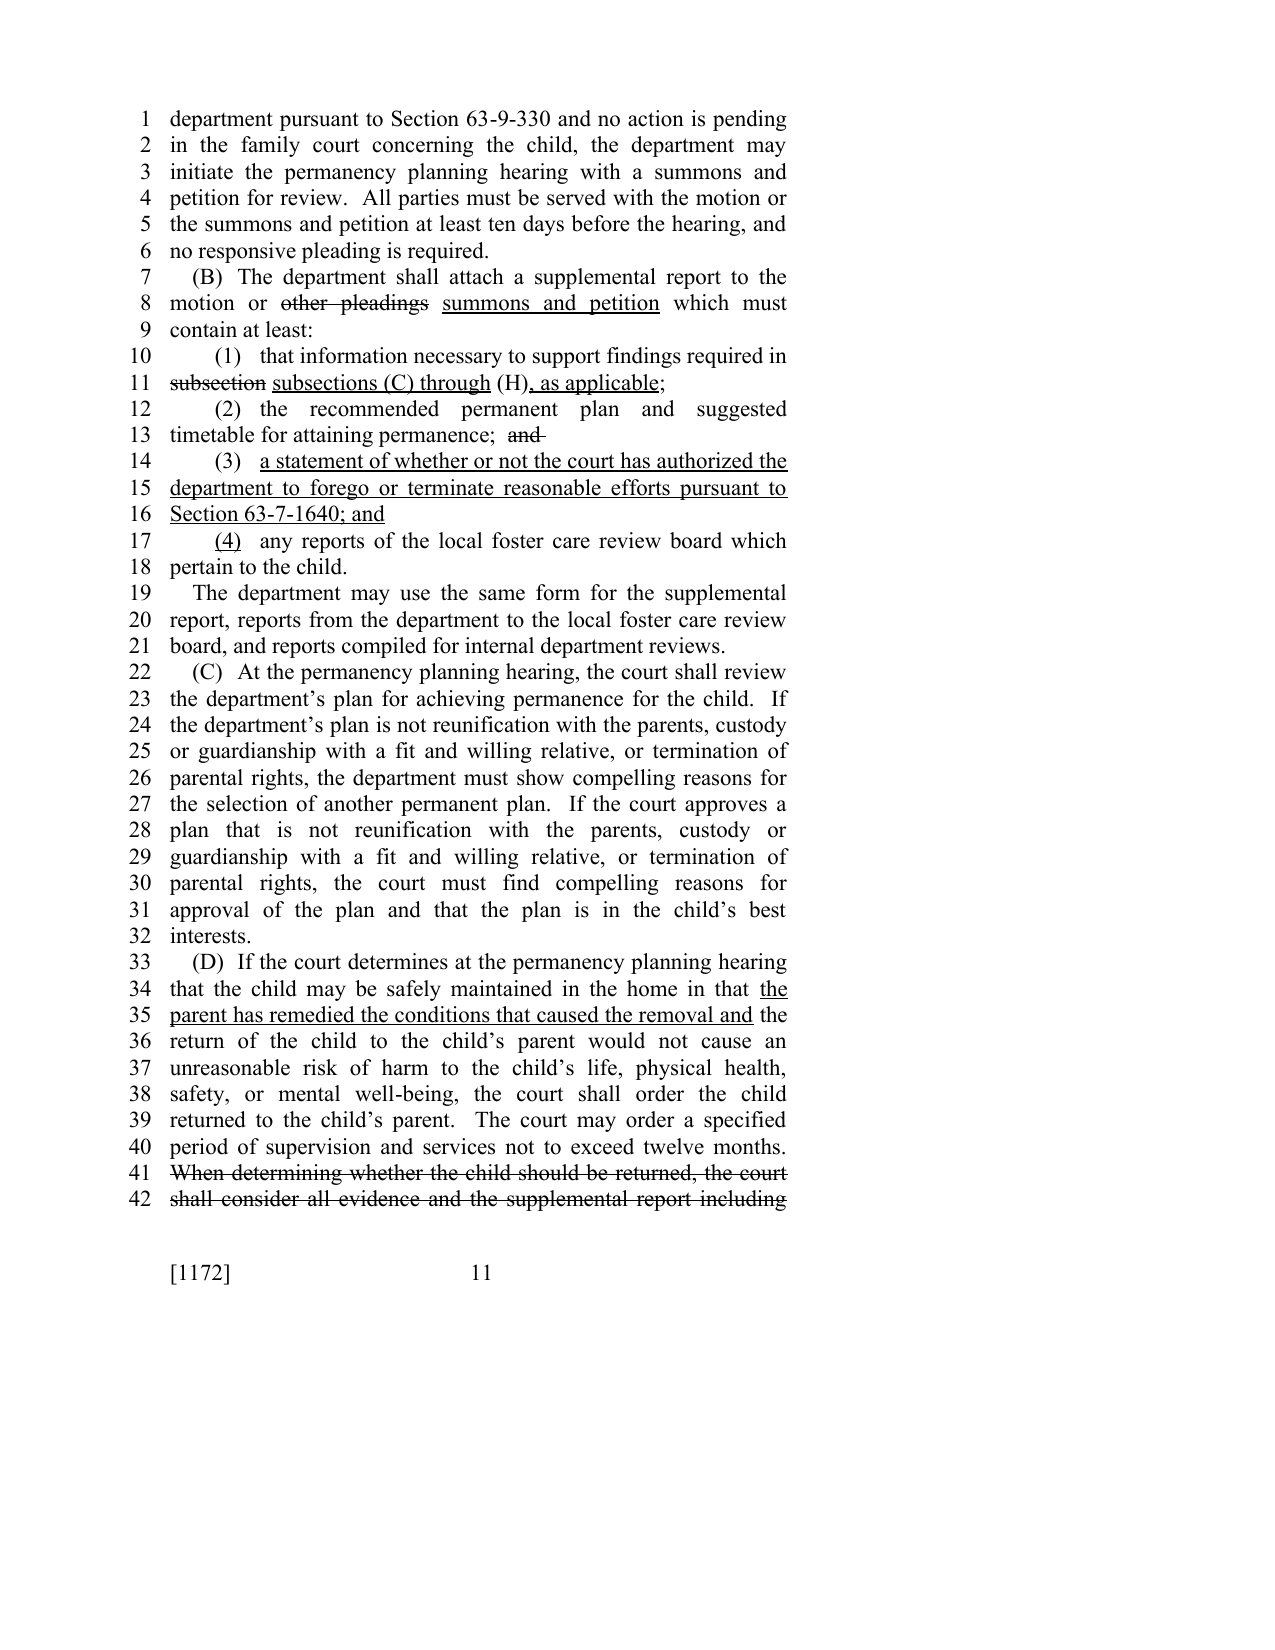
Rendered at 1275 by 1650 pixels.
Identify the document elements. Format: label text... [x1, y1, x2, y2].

text (B) The department shall attach a supplemental report to the motion or other pleadings summons and petition which must contain at least: [169, 263, 787, 342]
text (2) the recommended permanent plan and suggested timetable for attaining permanence; and [169, 395, 787, 448]
text (C) At the permanency planning hearing, the court shall review the department’s plan for achieving permanence for the child. If the department’s plan is not reunification with the parents, custody or guardianship with a fit and willing relative, or termination of parental rights, the department must show compelling reasons for the selection of another permanent plan. If the court approves a plan that is not reunification with the parents, custody or guardianship with a fit and willing relative, or termination of parental rights, the court must find compelling reasons for approval of the plan and that the plan is in the child’s best interests. [169, 658, 787, 948]
text The department may use the same form for the supplemental report, reports from the department to the local foster care review board, and reports compiled for internal department reviews. [169, 579, 787, 658]
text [169, 1175, 787, 1200]
text (4) any reports of the local foster care review board which pertain to the child. [169, 527, 787, 579]
text (1) that information necessary to support findings required in subsection subsections (C) through (H), as applicable; [169, 342, 787, 395]
text (3) a statement of whether or not the court has authorized the department to forego or terminate reasonable efforts pursuant to Section 63-7-1640; and [169, 498, 787, 527]
text (3) a statement of whether or not the court has authorized the department to forego or terminate reasonable efforts pursuant to Section 63-7-1640; and [169, 448, 787, 497]
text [169, 105, 787, 263]
